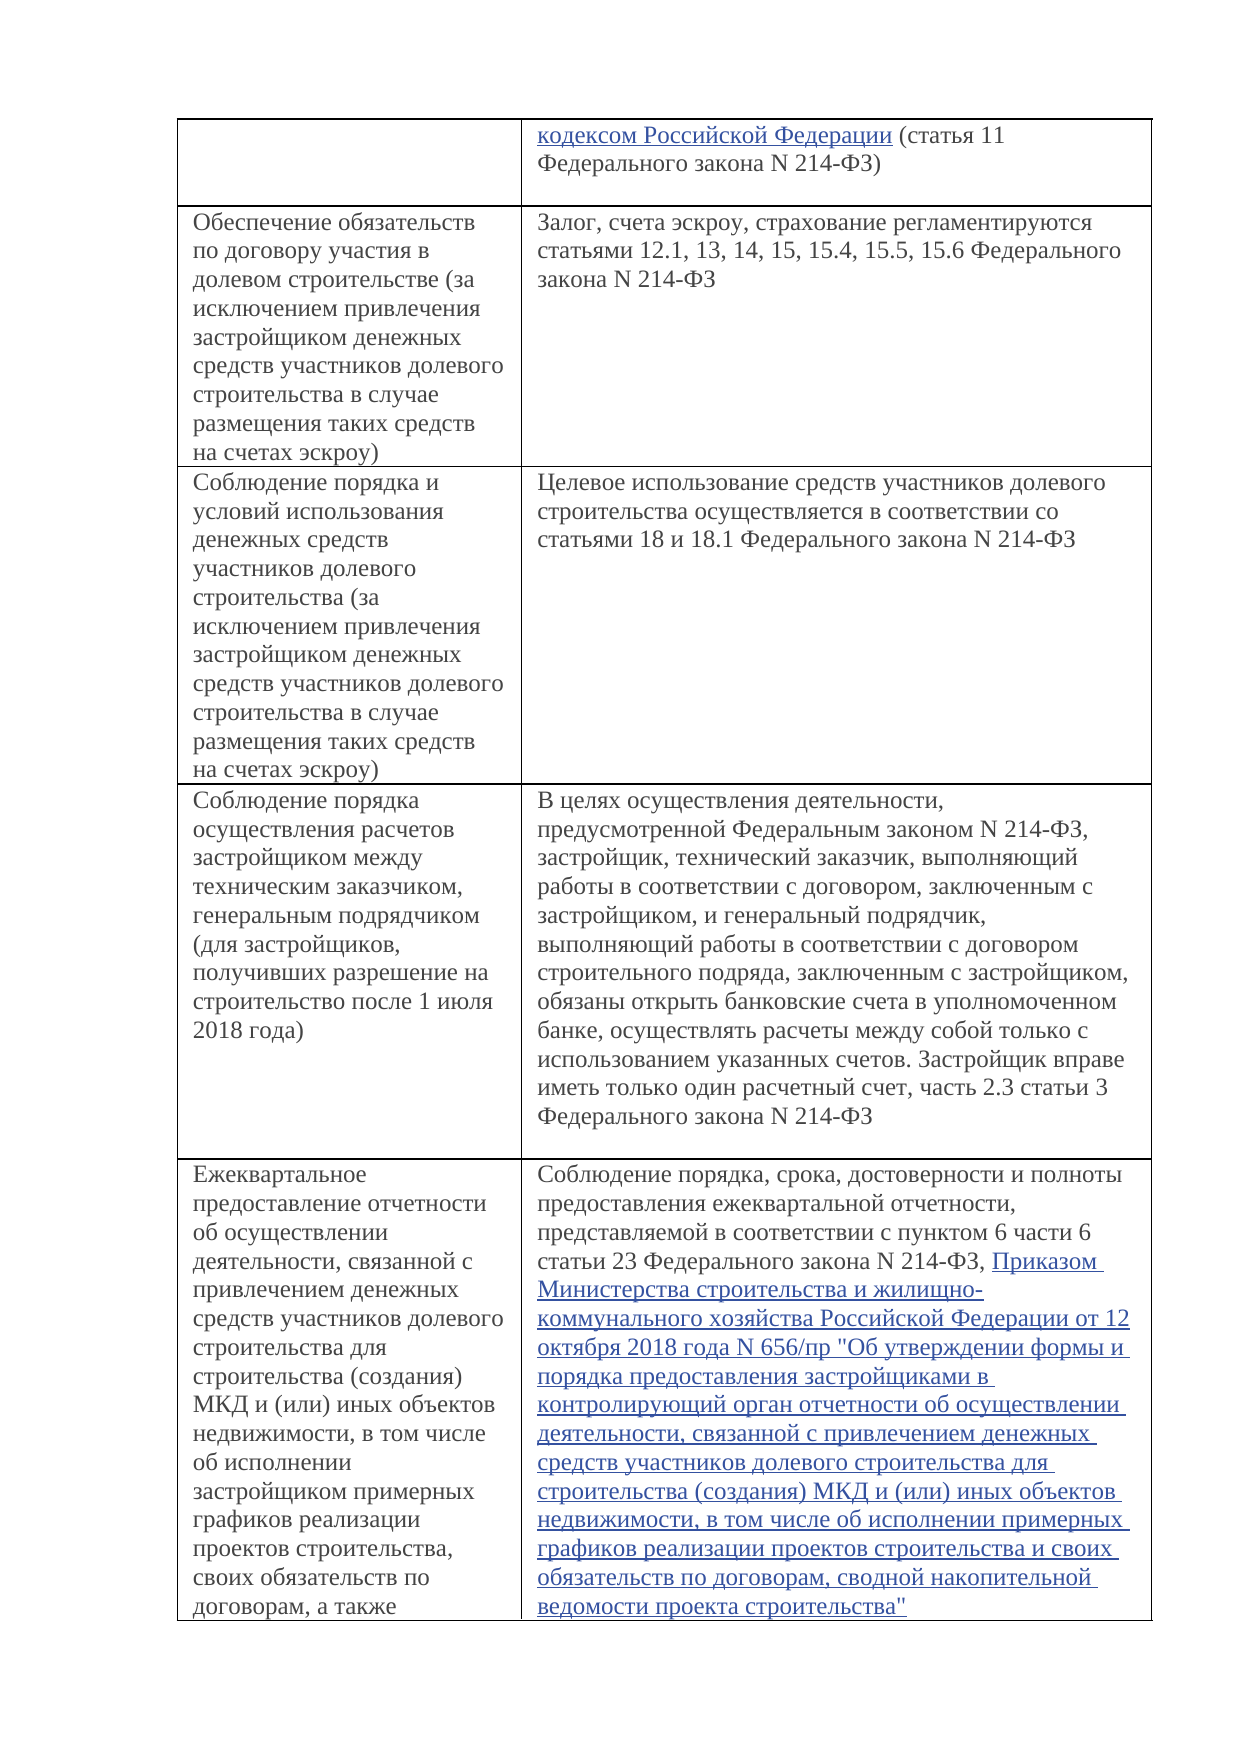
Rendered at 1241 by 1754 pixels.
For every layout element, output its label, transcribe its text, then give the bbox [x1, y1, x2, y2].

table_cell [522, 1160, 1151, 1619]
table_cell В целях осуществления деятельности, предусмотренной Федеральным законом N 214-ФЗ, застройщик, технический заказчик, выполняющий работы в соответствии с договором, заключенным с застройщиком, и генеральный подрядчик, выполняющий работы в соответствии с договором строительного подряда, заключенным с застройщиком, обязаны открыть банковские счета в уполномоченном банке, осуществлять расчеты между собой только с использованием указанных счетов. Застройщик вправе иметь только один расчетный счет, часть 2.3 статьи 3 Федерального закона N 214-ФЗ [522, 785, 1151, 1158]
table_cell Залог, счета эскроу, страхование регламентируются статьями 12.1, 13, 14, 15, 15.4, 15.5, 15.6 Федерального закона N 214-ФЗ [522, 207, 1151, 466]
table_cell Обеспечение обязательств по договору участия в долевом строительстве (за исключением привлечения застройщиком денежных средств участников долевого строительства в случае размещения таких средств на счетах эскроу) [178, 207, 521, 466]
table_cell Соблюдение порядка осуществления расчетов застройщиком между техническим заказчиком, генеральным подрядчиком (для застройщиков, получивших разрешение на строительство после 1 июля 2018 года) [178, 785, 521, 1158]
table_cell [522, 120, 1151, 205]
table_cell Целевое использование средств участников долевого строительства осуществляется в соответствии со статьями 18 и 18.1 Федерального закона N 214-ФЗ [522, 467, 1151, 783]
table_cell Соблюдение порядка и условий использования денежных средств участников долевого строительства (за исключением привлечения застройщиком денежных средств участников долевого строительства в случае размещения таких средств на счетах эскроу) [178, 467, 521, 783]
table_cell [178, 120, 521, 205]
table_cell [178, 1160, 521, 1619]
